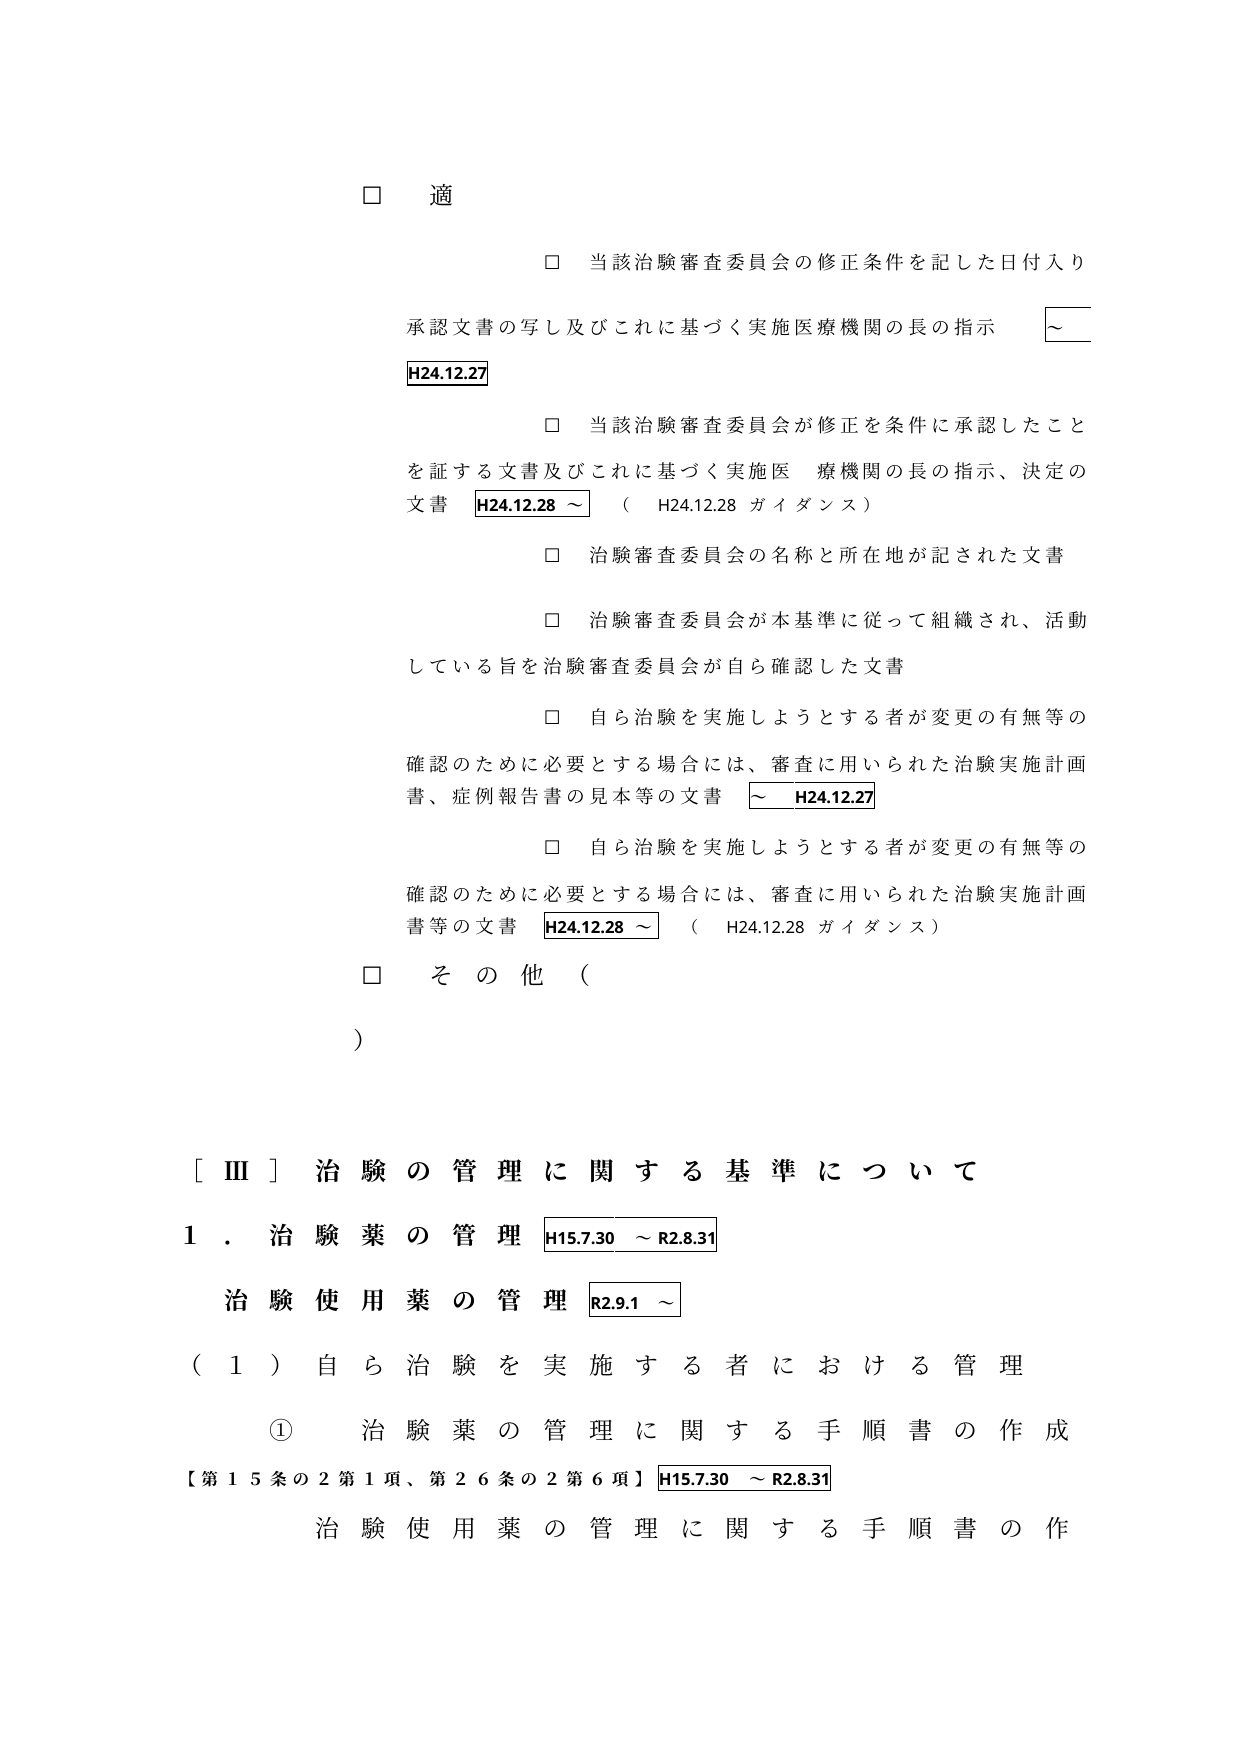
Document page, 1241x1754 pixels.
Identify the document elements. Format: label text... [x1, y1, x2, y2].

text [178, 1494, 1091, 1559]
text １．治験薬の管理H15.7.30～R2.8.31 [178, 1202, 1091, 1267]
text 治験審査委員会の名称と所在地が記された文書 [178, 519, 1091, 584]
text 適 [178, 162, 1091, 227]
text ① 治験薬の管理に関する手順書の作成【第１５条の２第１項、第２６条の２第６項】H15.7.30 ～R2.8.31 [178, 1397, 1091, 1494]
text その他（ ） [178, 942, 1091, 1072]
text 治験審査委員会が本基準に従って組織され、活動している旨を治験審査委員会が自ら確認した文書 [178, 584, 1091, 682]
text 当該治験審査委員会が修正を条件に承認したことを証する文書及びこれに基づく実施医 療機関の長の指示、決定の文書 H24.12.28～ （H24.12.28ガイダンス） [178, 389, 1091, 519]
text 治験使用薬の管理R2.9.1～ [223, 1267, 1091, 1332]
text 自ら治験を実施しようとする者が変更の有無等の確認のために必要とする場合には、審査に用いられた治験実施計画書等の文書 H24.12.28～ （H24.12.28ガイダンス） [178, 812, 1091, 942]
text 当該治験審査委員会の修正条件を記した日付入り承認文書の写し及びこれに基づく実施医療機関の長の指示 ～H24.12.27 [178, 227, 1091, 389]
text 自ら治験を実施しようとする者が変更の有無等の確認のために必要とする場合には、審査に用いられた治験実施計画書、症例報告書の見本等の文書 ～H24.12.27 [178, 682, 1091, 812]
list ［Ⅲ］治験の管理に関する基準について [178, 1137, 1091, 1202]
text （１）自ら治験を実施する者における管理 [178, 1332, 1091, 1397]
